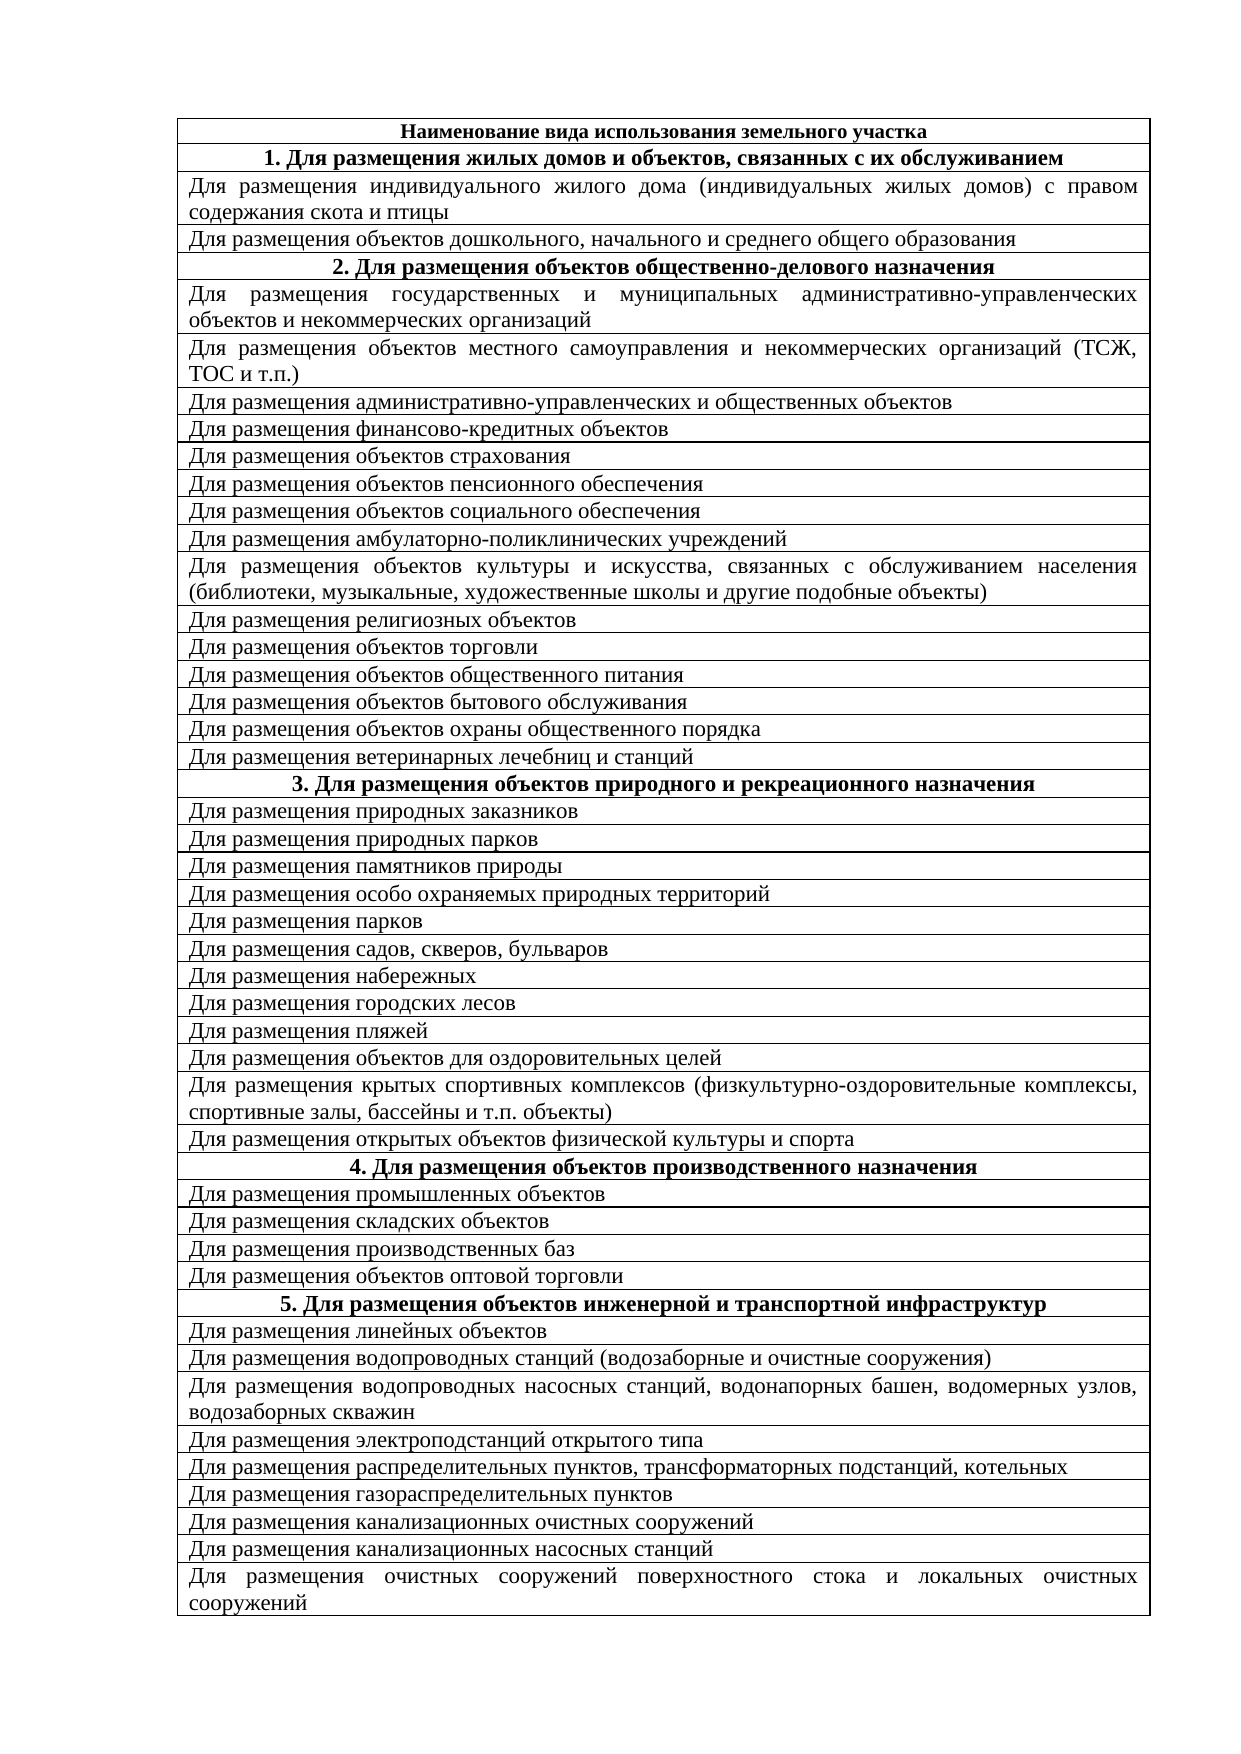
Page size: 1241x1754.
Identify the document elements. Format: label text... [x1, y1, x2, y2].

table_cell Для размещения объектов культуры и искусства, связанных с обслуживанием населения (библиотеки, музыкальные, художественные школы и другие подобные объекты) [178, 552, 1149, 605]
table_cell 4. Для размещения объектов производственного назначения [178, 1153, 1149, 1179]
table_cell Для размещения природных заказников [178, 798, 1149, 824]
table_cell 2. Для размещения объектов общественно-делового назначения [178, 253, 1149, 279]
table_cell Для размещения административно-управленческих и общественных объектов [178, 388, 1149, 414]
table_cell Для размещения набережных [178, 962, 1149, 988]
table_cell Для размещения водопроводных насосных станций, водонапорных башен, водомерных узлов, водозаборных скважин [178, 1372, 1149, 1424]
table_cell Для размещения газораспределительных пунктов [178, 1480, 1149, 1507]
table_cell 3. Для размещения объектов природного и рекреационного назначения [178, 770, 1149, 797]
table_cell Для размещения индивидуального жилого дома (индивидуальных жилых домов) с правом содержания скота и птицы [178, 172, 1149, 224]
table_cell Для размещения промышленных объектов [178, 1180, 1149, 1206]
table_cell Для размещения природных парков [178, 825, 1149, 851]
table_header Наименование вида использования земельного участка [178, 119, 1149, 143]
table_cell Для размещения производственных баз [178, 1235, 1149, 1261]
table_cell Для размещения канализационных насосных станций [178, 1535, 1149, 1562]
table_cell Для размещения особо охраняемых природных территорий [178, 880, 1149, 906]
table_cell Для размещения линейных объектов [178, 1317, 1149, 1343]
table_cell Для размещения объектов дошкольного, начального и среднего общего образования [178, 225, 1149, 252]
table_cell Для размещения объектов охраны общественного порядка [178, 715, 1149, 742]
table_cell Для размещения электроподстанций открытого типа [178, 1426, 1149, 1452]
table_cell Для размещения открытых объектов физической культуры и спорта [178, 1125, 1149, 1152]
table_cell Для размещения объектов местного самоуправления и некоммерческих организаций (ТСЖ, ТОС и т.п.) [178, 334, 1149, 387]
table_cell Для размещения объектов торговли [178, 633, 1149, 659]
table_cell Для размещения садов, скверов, бульваров [178, 935, 1149, 961]
table_cell Для размещения складских объектов [178, 1208, 1149, 1234]
table_cell Для размещения канализационных очистных сооружений [178, 1508, 1149, 1534]
table_cell Для размещения амбулаторно-поликлинических учреждений [178, 525, 1149, 551]
table_cell Для размещения объектов для оздоровительных целей [178, 1044, 1149, 1071]
table_cell Для размещения религиозных объектов [178, 606, 1149, 632]
table_cell Для размещения городских лесов [178, 989, 1149, 1016]
table_cell 5. Для размещения объектов инженерной и транспортной инфраструктур [178, 1290, 1149, 1316]
table_cell Для размещения финансово-кредитных объектов [178, 415, 1149, 441]
table_cell Для размещения распределительных пунктов, трансформаторных подстанций, котельных [178, 1453, 1149, 1479]
table_cell Для размещения государственных и муниципальных административно-управленческих объектов и некоммерческих организаций [178, 280, 1149, 333]
table_cell Для размещения памятников природы [178, 853, 1149, 879]
table_cell Для размещения крытых спортивных комплексов (физкультурно-оздоровительные комплексы, спортивные залы, бассейны и т.п. объекты) [178, 1072, 1149, 1124]
table_cell 1. Для размещения жилых домов и объектов, связанных с их обслуживанием [178, 144, 1149, 171]
table_cell Для размещения объектов бытового обслуживания [178, 688, 1149, 714]
table_cell Для размещения объектов страхования [178, 443, 1149, 469]
table_cell Для размещения парков [178, 907, 1149, 933]
table_cell Для размещения пляжей [178, 1017, 1149, 1043]
table_cell Для размещения объектов общественного питания [178, 661, 1149, 687]
table_cell Для размещения водопроводных станций (водозаборные и очистные сооружения) [178, 1345, 1149, 1371]
table_cell Для размещения ветеринарных лечебниц и станций [178, 743, 1149, 769]
table_cell Для размещения объектов пенсионного обеспечения [178, 470, 1149, 496]
table_cell Для размещения объектов оптовой торговли [178, 1262, 1149, 1289]
table_cell Для размещения очистных сооружений поверхностного стока и локальных очистных сооружений [178, 1563, 1149, 1615]
table_cell Для размещения объектов социального обеспечения [178, 497, 1149, 524]
